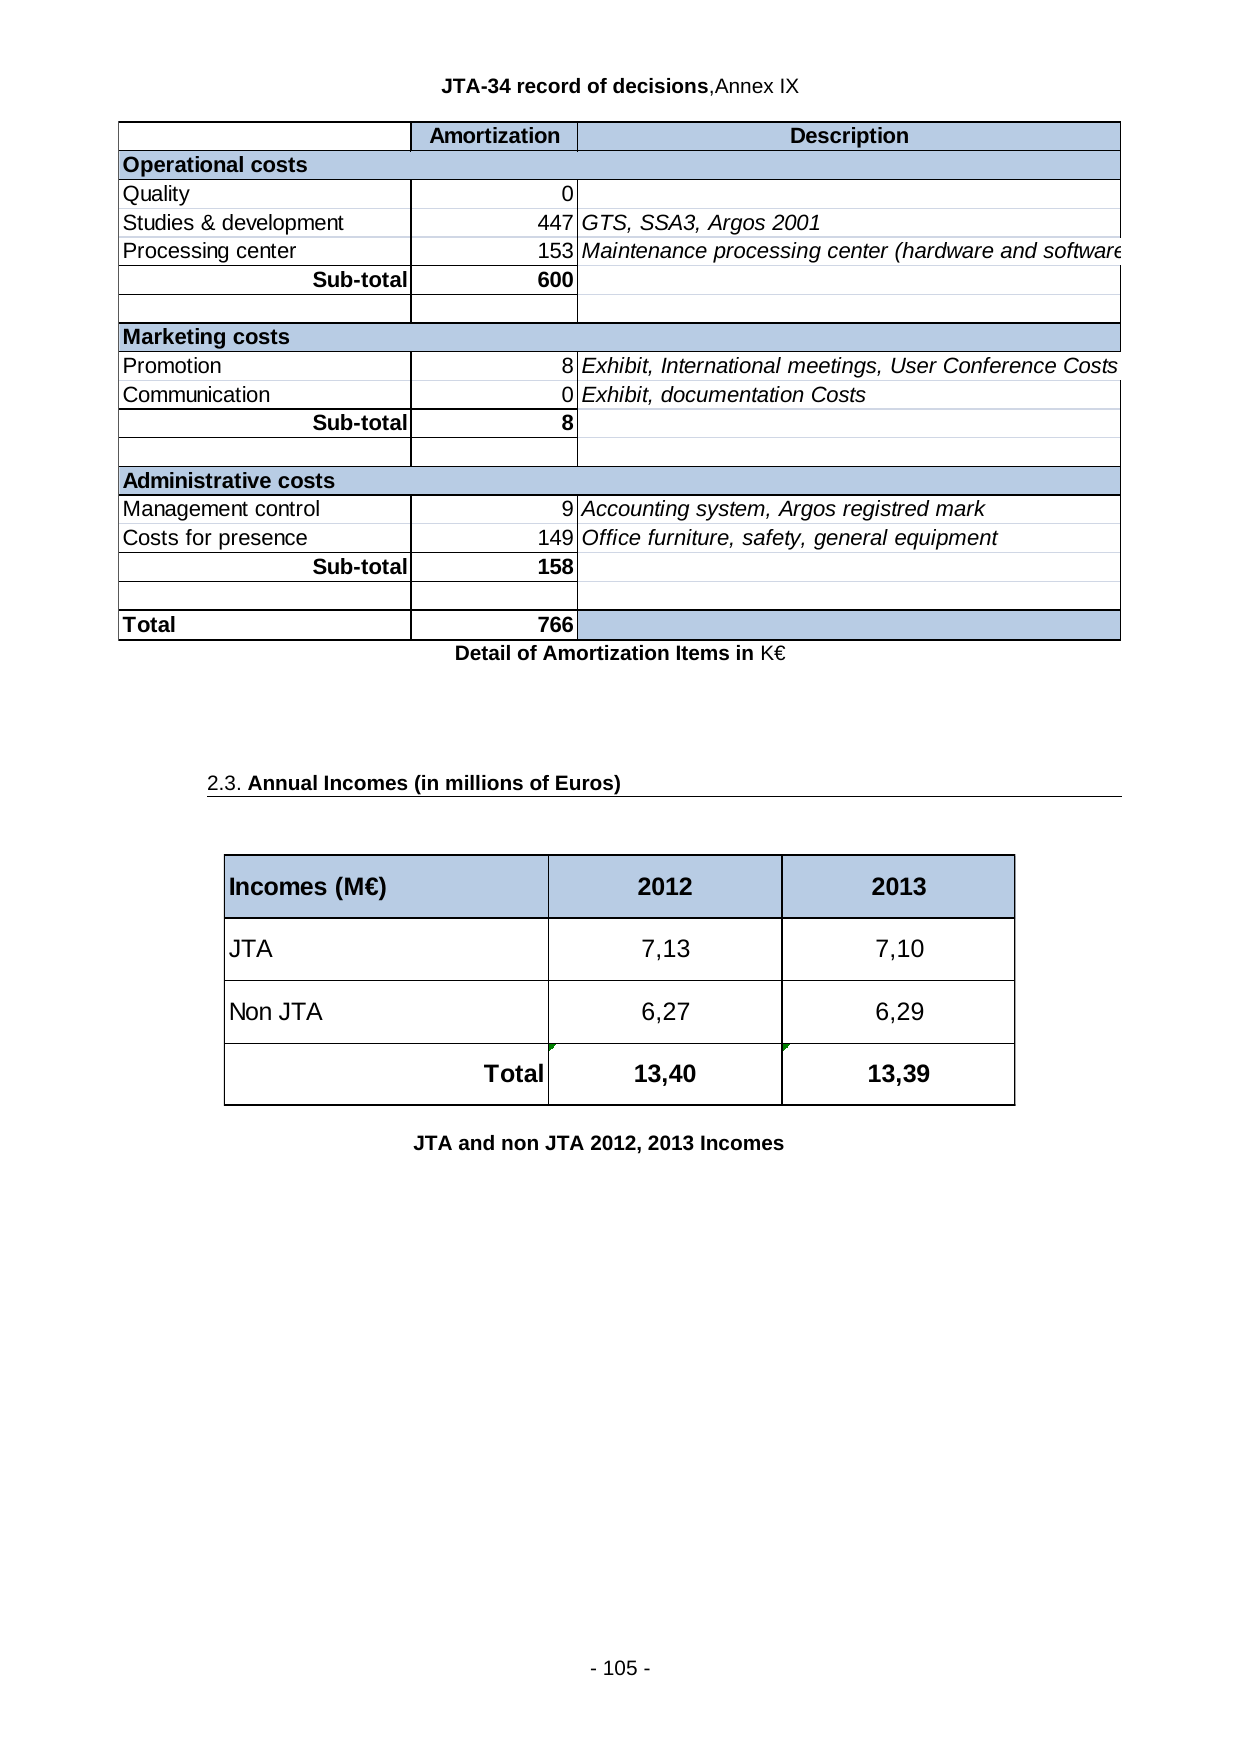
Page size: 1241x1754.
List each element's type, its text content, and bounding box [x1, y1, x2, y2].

text JTA and non JTA 2012, 2013 Incomes [339, 1131, 1122, 1154]
text Detail of Amortization Items in K€ [118, 641, 1122, 665]
subtitle Annual Incomes (in millions of Euros) [207, 770, 1122, 796]
